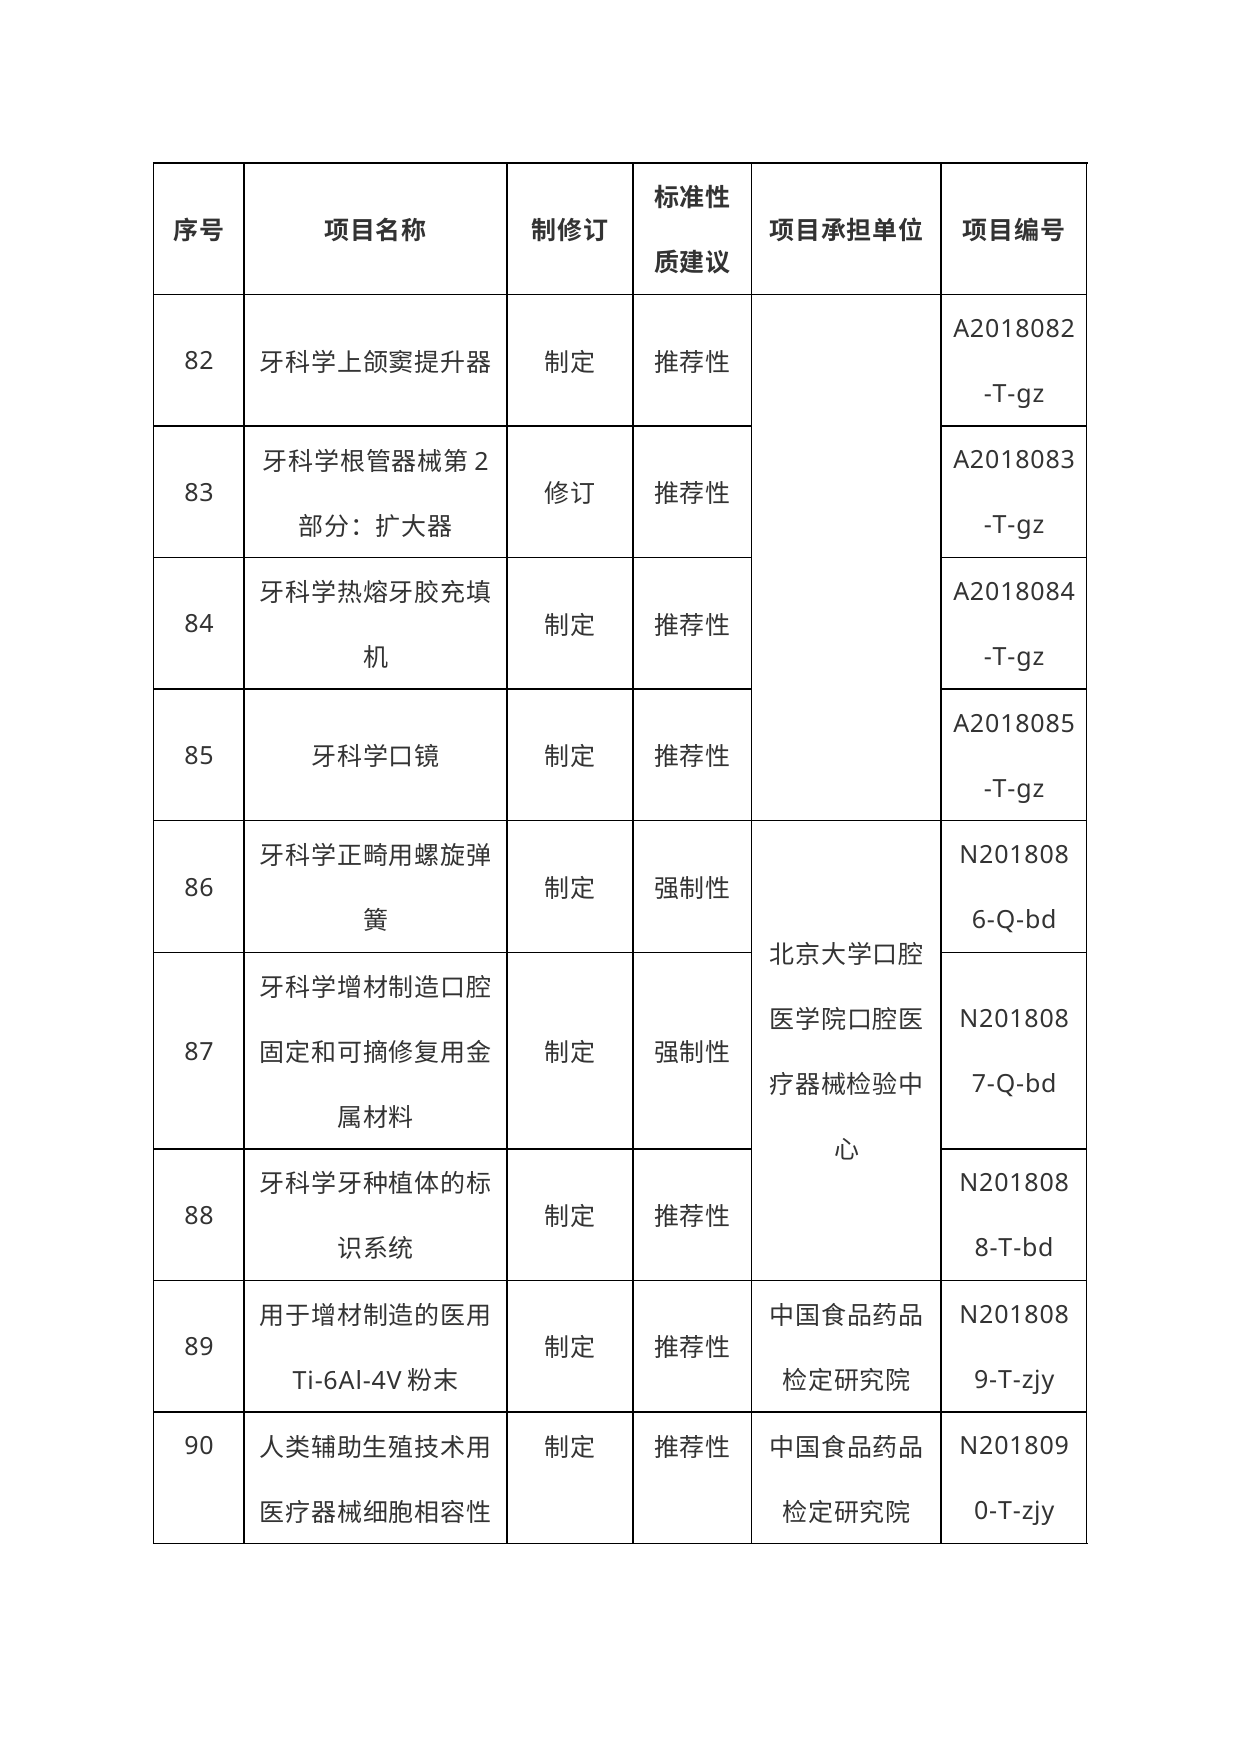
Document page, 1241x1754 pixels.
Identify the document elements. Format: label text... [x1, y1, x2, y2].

table_cell 推荐性 [634, 1413, 751, 1543]
table_cell 制定 [508, 295, 632, 425]
table_cell A2018084-T-gz [942, 558, 1086, 688]
table_cell 推荐性 [634, 690, 751, 820]
table_cell 制定 [508, 1150, 632, 1279]
table_cell 85 [154, 690, 243, 820]
table_cell 牙科学上颌窦提升器 [245, 295, 506, 425]
table_cell 牙科学根管器械第2部分：扩大器 [245, 427, 506, 557]
table_cell 中国食品药品检定研究院 [752, 1281, 940, 1411]
table_cell 89 [154, 1281, 243, 1411]
table_cell 制定 [508, 1281, 632, 1411]
table_header 项目编号 [942, 164, 1086, 293]
table_cell 推荐性 [634, 427, 751, 557]
table_cell 用于增材制造的医用Ti-6Al-4V粉末 [245, 1281, 506, 1411]
table_cell 制定 [508, 1413, 632, 1543]
table_cell 90 [154, 1413, 243, 1543]
table_cell 推荐性 [634, 295, 751, 425]
table_cell N2018089-T-zjy [942, 1281, 1086, 1411]
table_header 标准性质建议 [634, 164, 751, 293]
table_header 项目名称 [245, 164, 506, 293]
table_cell 推荐性 [634, 558, 751, 688]
table_cell 制定 [508, 953, 632, 1148]
table_cell 82 [154, 295, 243, 425]
table_cell N2018086-Q-bd [942, 821, 1086, 951]
table_cell 牙科学增材制造口腔固定和可摘修复用金属材料 [245, 953, 506, 1148]
table_cell A2018085-T-gz [942, 690, 1086, 820]
table_cell 牙科学牙种植体的标识系统 [245, 1150, 506, 1279]
table_cell 强制性 [634, 953, 751, 1148]
table_cell 中国食品药品检定研究院 [752, 1413, 940, 1543]
table_cell 推荐性 [634, 1281, 751, 1411]
table_cell 88 [154, 1150, 243, 1279]
table_cell N2018090-T-zjy [942, 1413, 1086, 1543]
table_cell 人类辅助生殖技术用医疗器械细胞相容性评价方法囊胚细胞染色和计数方法 [245, 1413, 506, 1543]
table_cell 牙科学热熔牙胶充填机 [245, 558, 506, 688]
table_cell 制定 [508, 821, 632, 951]
table_header 制修订 [508, 164, 632, 293]
table_cell 牙科学口镜 [245, 690, 506, 820]
table_cell 牙科学正畸用螺旋弹簧 [245, 821, 506, 951]
table_cell 北京大学口腔医学院口腔医疗器械检验中心 [752, 821, 940, 1279]
table_header 项目承担单位 [752, 164, 940, 293]
table_cell 制定 [508, 690, 632, 820]
table_header 序号 [154, 164, 243, 293]
table_cell A2018082-T-gz [942, 295, 1086, 425]
table_cell 86 [154, 821, 243, 951]
table_cell 84 [154, 558, 243, 688]
table_cell 强制性 [634, 821, 751, 951]
table_cell N2018088-T-bd [942, 1150, 1086, 1279]
table_cell N2018087-Q-bd [942, 953, 1086, 1148]
table_cell 83 [154, 427, 243, 557]
table_cell 推荐性 [634, 1150, 751, 1279]
table_cell 87 [154, 953, 243, 1148]
table_cell 修订 [508, 427, 632, 557]
table_cell A2018083-T-gz [942, 427, 1086, 557]
table_cell 制定 [508, 558, 632, 688]
